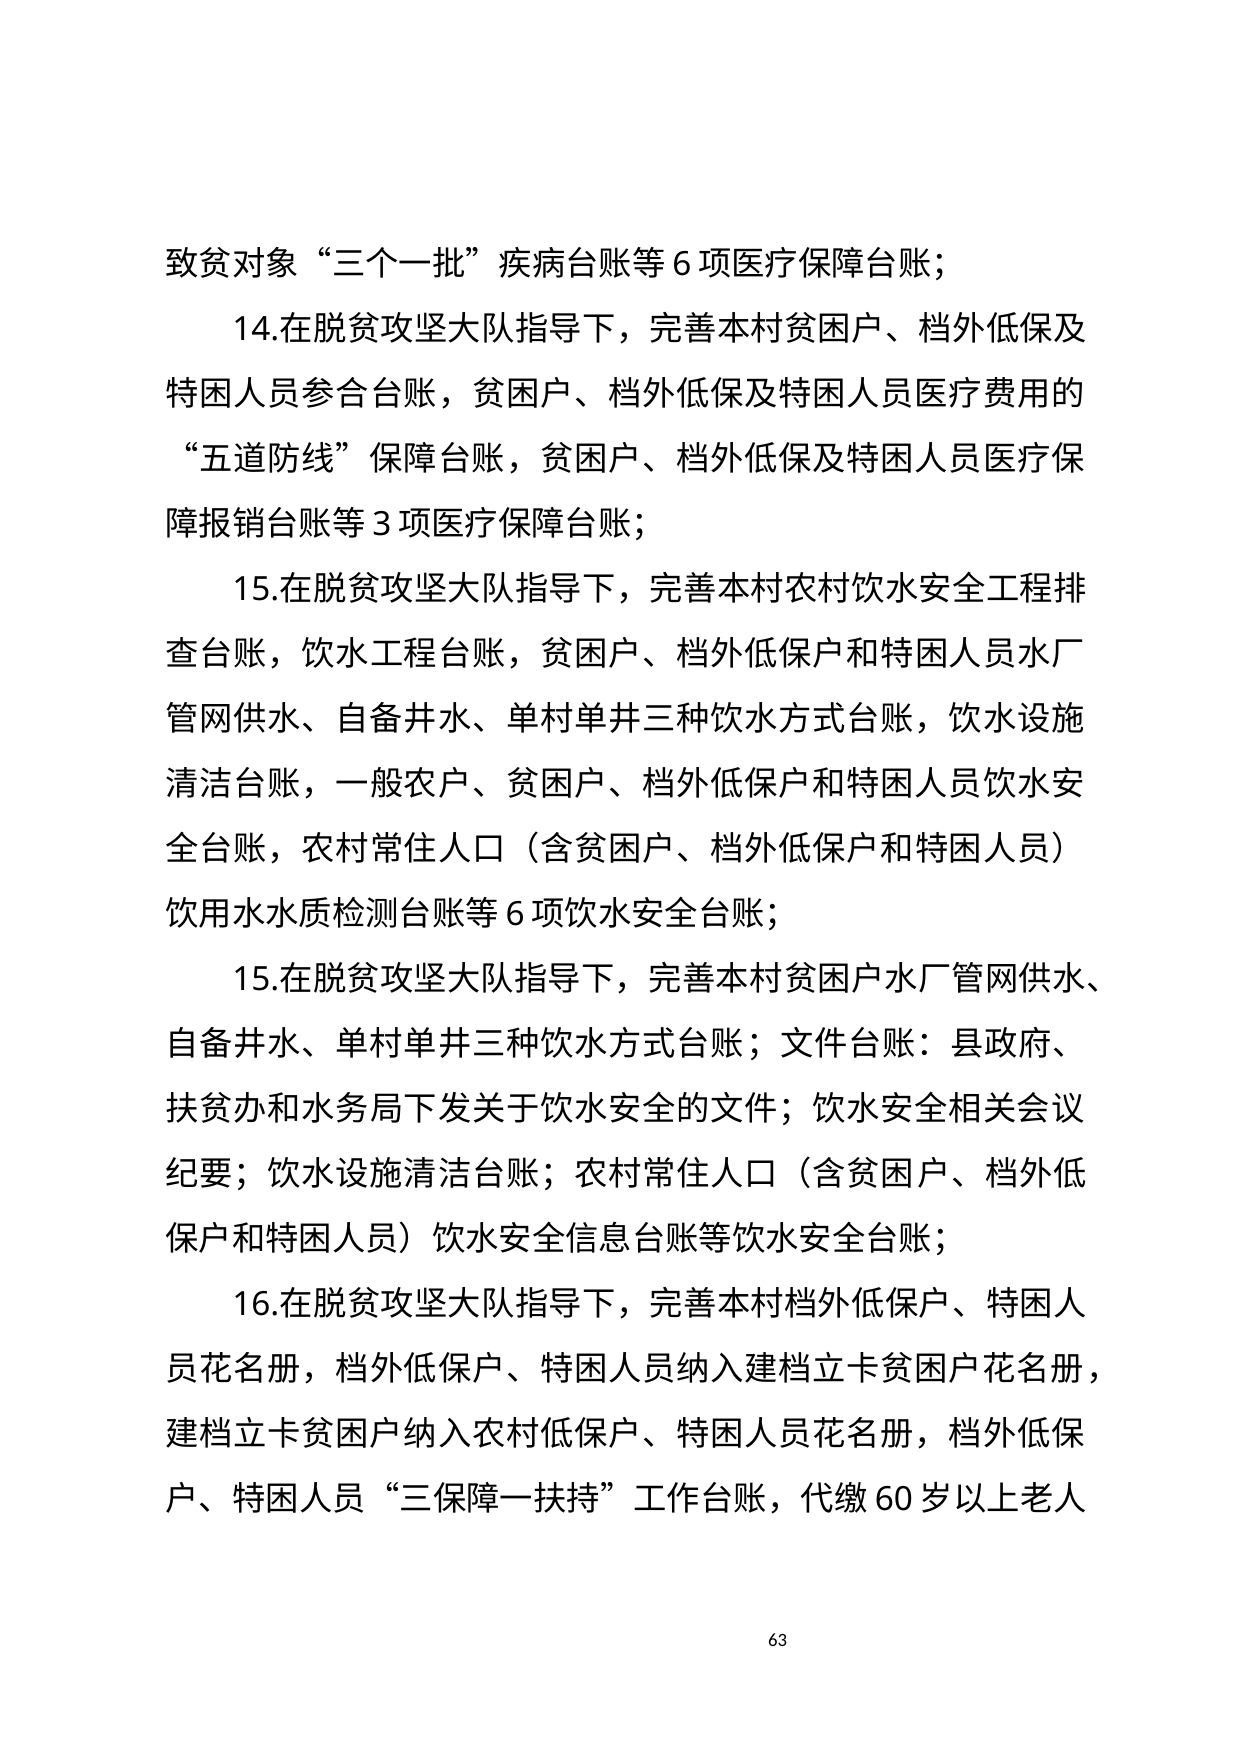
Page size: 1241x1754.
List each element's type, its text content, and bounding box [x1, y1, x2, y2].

text 14.在脱贫攻坚大队指导下，完善本村贫困户、档外低保及特困人员参合台账，贫困户、档外低保及特困人员医疗费用的“五道防线”保障台账，贫困户、档外低保及特困人员医疗保障报销台账等3项医疗保障台账； [165, 293, 1087, 553]
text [165, 228, 1087, 293]
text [165, 1268, 1087, 1528]
text 15.在脱贫攻坚大队指导下，完善本村农村饮水安全工程排查台账，饮水工程台账，贫困户、档外低保户和特困人员水厂管网供水、自备井水、单村单井三种饮水方式台账，饮水设施清洁台账，一般农户、贫困户、档外低保户和特困人员饮水安全台账，农村常住人口（含贫困户、档外低保户和特困人员）饮用水水质检测台账等6项饮水安全台账； [165, 553, 1087, 943]
text 15.在脱贫攻坚大队指导下，完善本村贫困户水厂管网供水、自备井水、单村单井三种饮水方式台账；文件台账：县政府、扶贫办和水务局下发关于饮水安全的文件；饮水安全相关会议纪要；饮水设施清洁台账；农村常住人口（含贫困户、档外低保户和特困人员）饮水安全信息台账等饮水安全台账； [165, 943, 1087, 1268]
